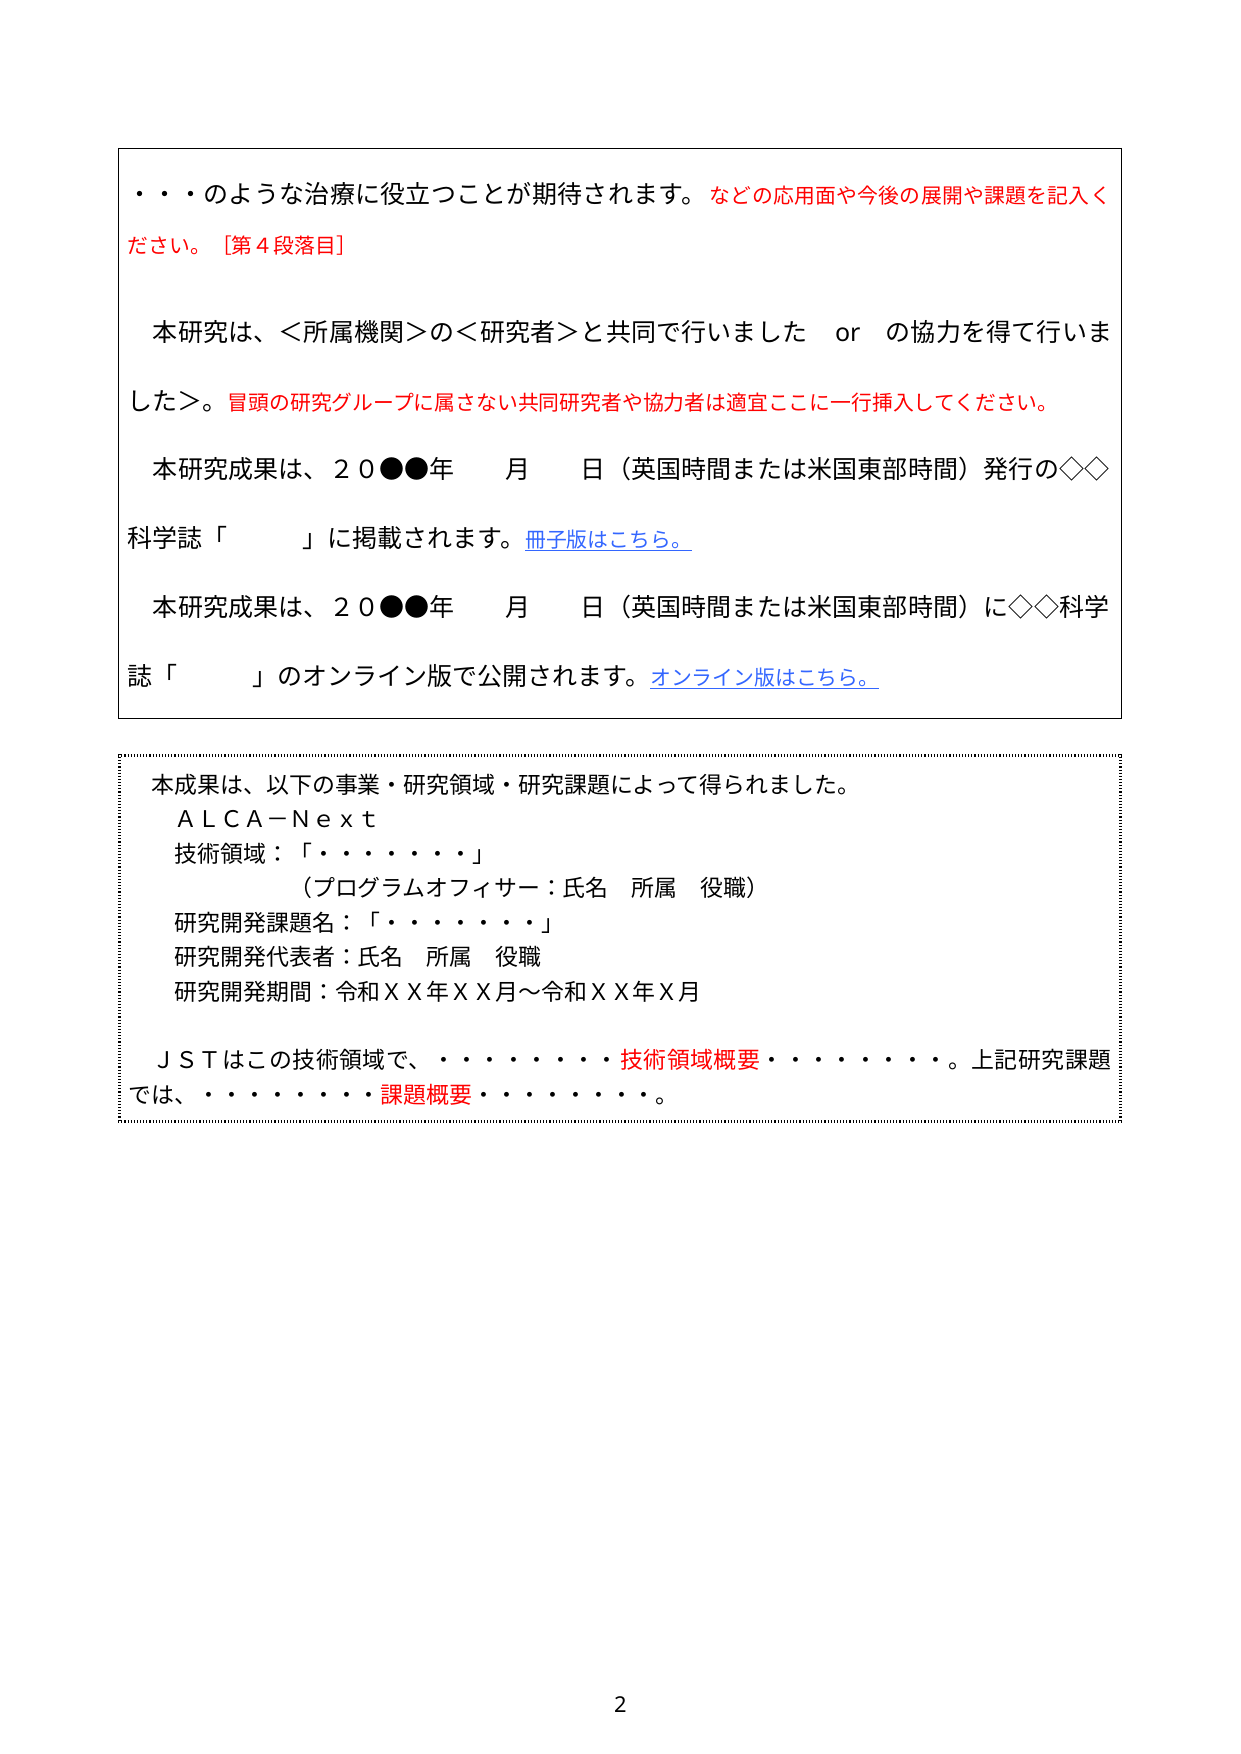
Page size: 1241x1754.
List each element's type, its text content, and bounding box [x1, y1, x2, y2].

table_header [119, 149, 1121, 718]
table_header 本成果は、以下の事業・研究領域・研究課題によって得られました。 ＡＬＣＡ－Ｎｅｘｔ 技術領域：「・・・・・・・」 （プログラムオフィサー：氏名 所属 役職） 研究開発課題名：「・・・・・・・」 研究開発代表者：氏名 所属 役職 研究開発期間：令和ＸＸ年ＸＸ月～令和ＸＸ年Ｘ月 ＪＳＴはこの技術領域で、・・・・・・・・技術領域概要・・・・・・・・。上記研究課題では、・・・・・・・・課題概要・・・・・・・・。 [120, 754, 1121, 1119]
